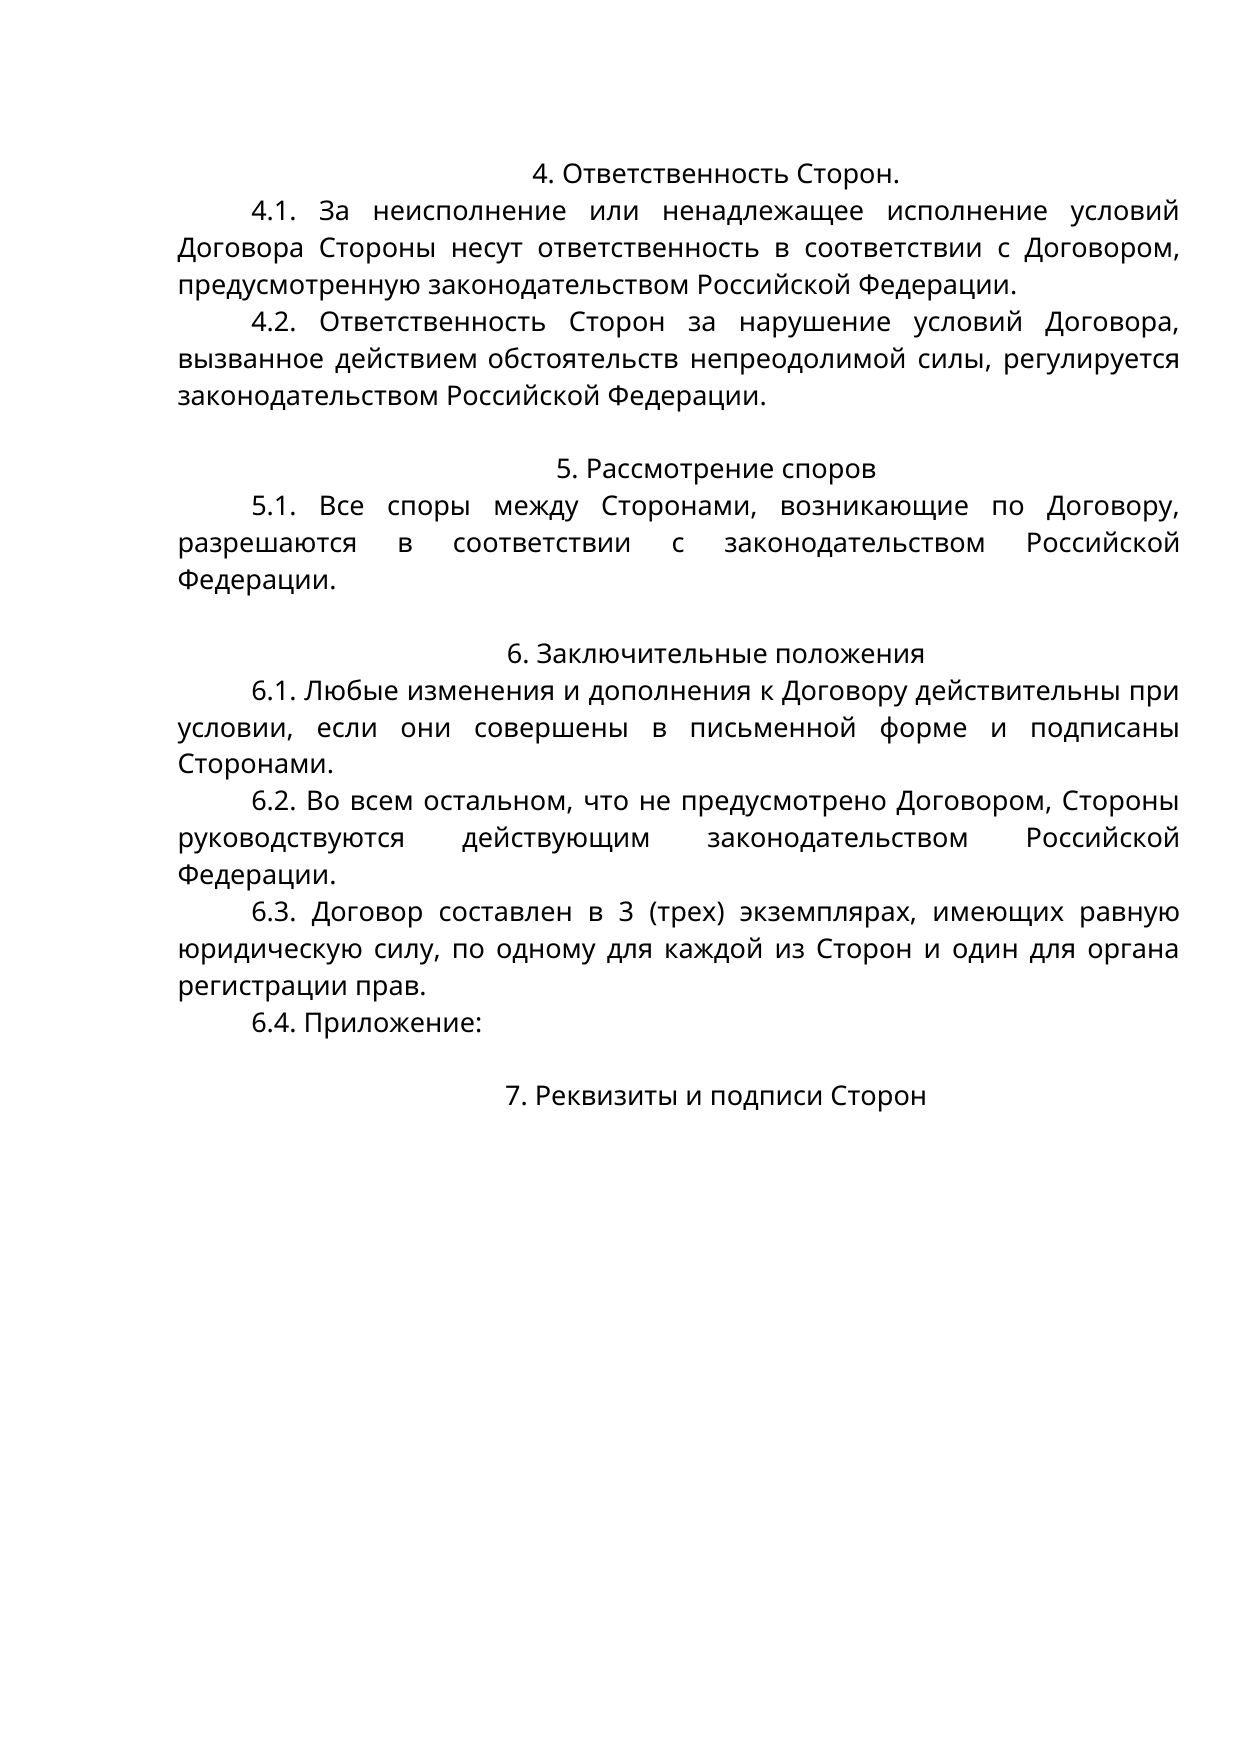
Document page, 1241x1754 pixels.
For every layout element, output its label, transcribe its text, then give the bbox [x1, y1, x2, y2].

text 6.2. Во всем остальном, что не предусмотрено Договором, Стороны руководствуются действующим законодательством Российской Федерации. [177, 782, 1181, 892]
text 5.1. Все споры между Сторонами, возникающие по Договору, разрешаются в соответствии с законодательством Российской Федерации. [177, 487, 1181, 597]
text 6. Заключительные положения [177, 634, 1181, 671]
text 6.3. Договор составлен в 3 (трех) экземплярах, имеющих равную юридическую силу, по одному для каждой из Сторон и один для органа регистрации прав. [177, 892, 1181, 1003]
text 7. Реквизиты и подписи Сторон [177, 1077, 1181, 1114]
text 4.2. Ответственность Сторон за нарушение условий Договора, вызванное действием обстоятельств непреодолимой силы, регулируется законодательством Российской Федерации. [177, 302, 1181, 413]
text 4.1. За неисполнение или ненадлежащее исполнение условий Договора Стороны несут ответственность в соответствии с Договором, предусмотренную законодательством Российской Федерации. [177, 192, 1181, 302]
text 6.4. Приложение: [177, 1003, 1181, 1040]
text 5. Рассмотрение споров [177, 450, 1181, 487]
text 6.1. Любые изменения и дополнения к Договору действительны при условии, если они совершены в письменной форме и подписаны Сторонами. [177, 671, 1181, 782]
text 4. Ответственность Сторон. [177, 155, 1181, 192]
